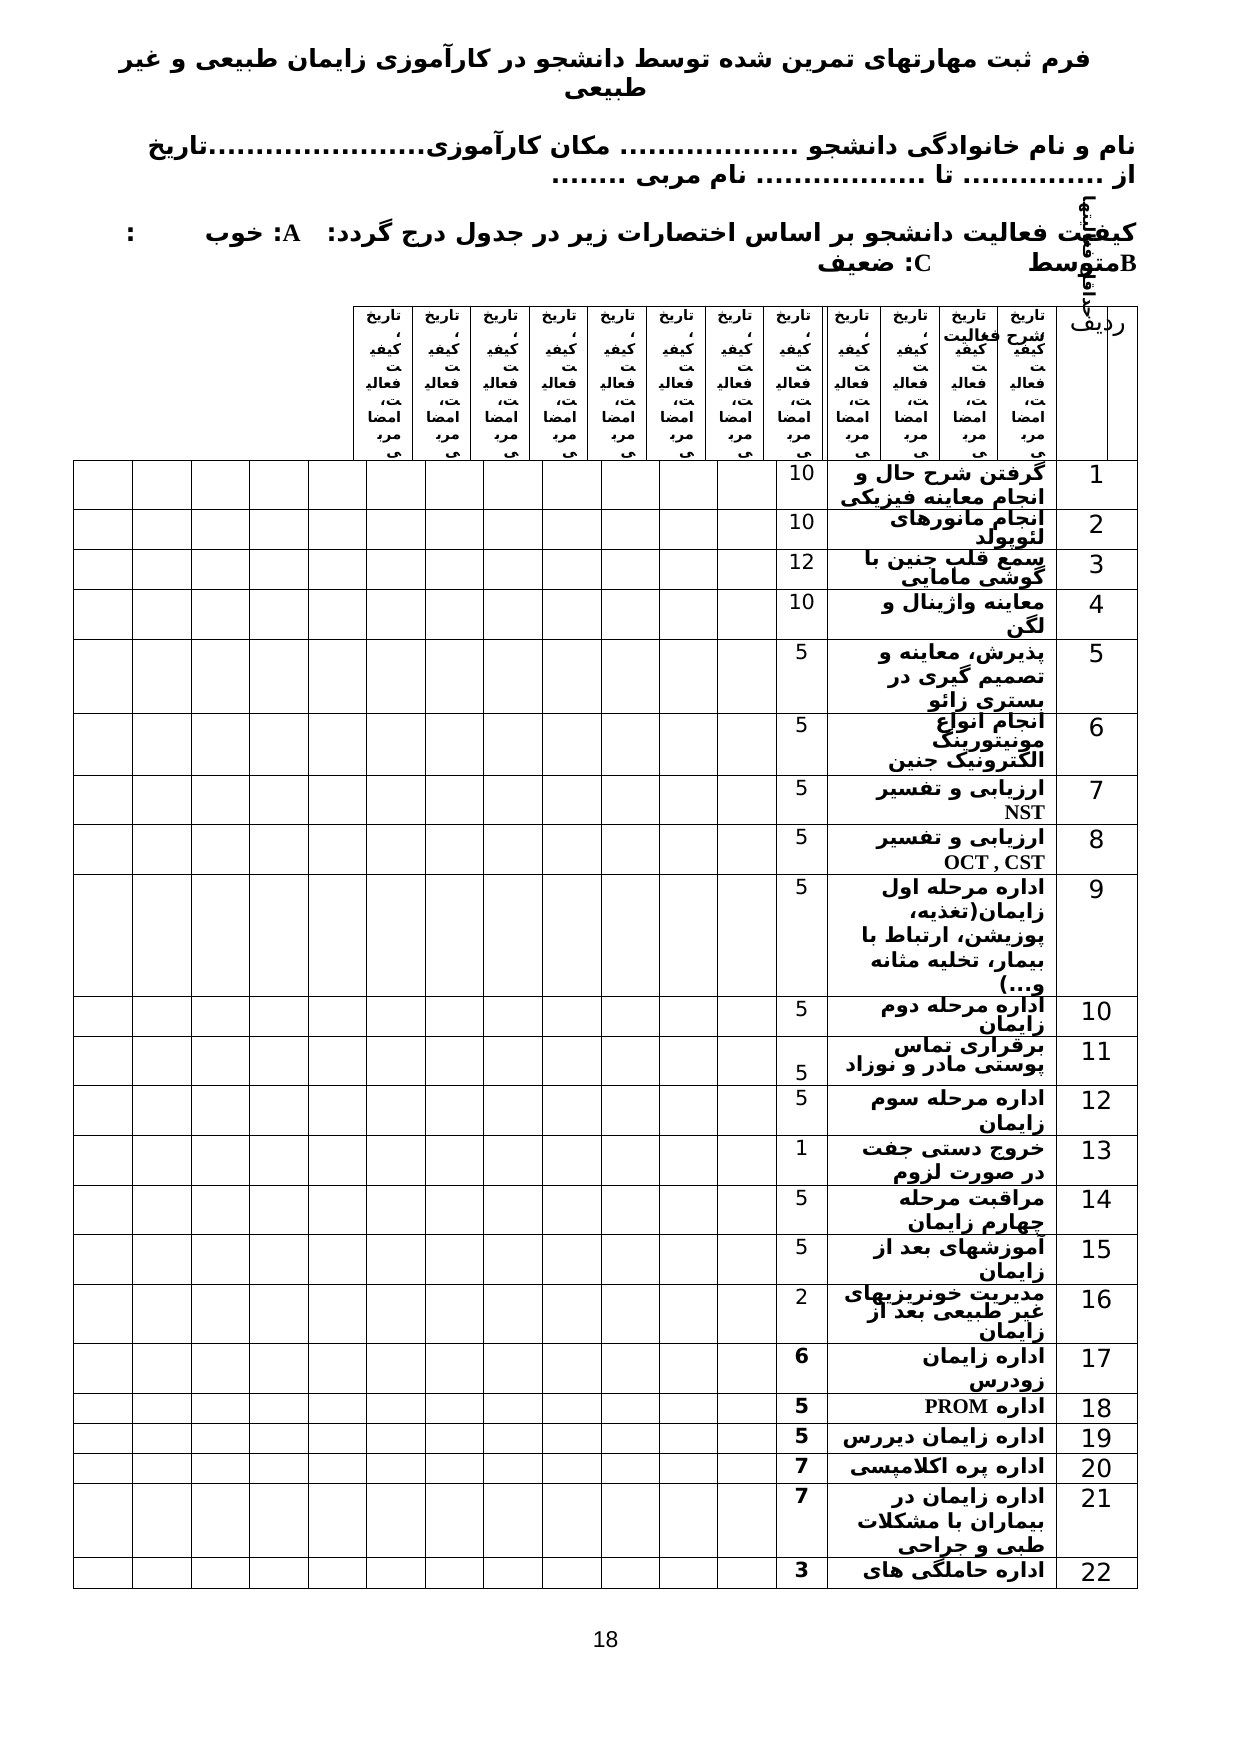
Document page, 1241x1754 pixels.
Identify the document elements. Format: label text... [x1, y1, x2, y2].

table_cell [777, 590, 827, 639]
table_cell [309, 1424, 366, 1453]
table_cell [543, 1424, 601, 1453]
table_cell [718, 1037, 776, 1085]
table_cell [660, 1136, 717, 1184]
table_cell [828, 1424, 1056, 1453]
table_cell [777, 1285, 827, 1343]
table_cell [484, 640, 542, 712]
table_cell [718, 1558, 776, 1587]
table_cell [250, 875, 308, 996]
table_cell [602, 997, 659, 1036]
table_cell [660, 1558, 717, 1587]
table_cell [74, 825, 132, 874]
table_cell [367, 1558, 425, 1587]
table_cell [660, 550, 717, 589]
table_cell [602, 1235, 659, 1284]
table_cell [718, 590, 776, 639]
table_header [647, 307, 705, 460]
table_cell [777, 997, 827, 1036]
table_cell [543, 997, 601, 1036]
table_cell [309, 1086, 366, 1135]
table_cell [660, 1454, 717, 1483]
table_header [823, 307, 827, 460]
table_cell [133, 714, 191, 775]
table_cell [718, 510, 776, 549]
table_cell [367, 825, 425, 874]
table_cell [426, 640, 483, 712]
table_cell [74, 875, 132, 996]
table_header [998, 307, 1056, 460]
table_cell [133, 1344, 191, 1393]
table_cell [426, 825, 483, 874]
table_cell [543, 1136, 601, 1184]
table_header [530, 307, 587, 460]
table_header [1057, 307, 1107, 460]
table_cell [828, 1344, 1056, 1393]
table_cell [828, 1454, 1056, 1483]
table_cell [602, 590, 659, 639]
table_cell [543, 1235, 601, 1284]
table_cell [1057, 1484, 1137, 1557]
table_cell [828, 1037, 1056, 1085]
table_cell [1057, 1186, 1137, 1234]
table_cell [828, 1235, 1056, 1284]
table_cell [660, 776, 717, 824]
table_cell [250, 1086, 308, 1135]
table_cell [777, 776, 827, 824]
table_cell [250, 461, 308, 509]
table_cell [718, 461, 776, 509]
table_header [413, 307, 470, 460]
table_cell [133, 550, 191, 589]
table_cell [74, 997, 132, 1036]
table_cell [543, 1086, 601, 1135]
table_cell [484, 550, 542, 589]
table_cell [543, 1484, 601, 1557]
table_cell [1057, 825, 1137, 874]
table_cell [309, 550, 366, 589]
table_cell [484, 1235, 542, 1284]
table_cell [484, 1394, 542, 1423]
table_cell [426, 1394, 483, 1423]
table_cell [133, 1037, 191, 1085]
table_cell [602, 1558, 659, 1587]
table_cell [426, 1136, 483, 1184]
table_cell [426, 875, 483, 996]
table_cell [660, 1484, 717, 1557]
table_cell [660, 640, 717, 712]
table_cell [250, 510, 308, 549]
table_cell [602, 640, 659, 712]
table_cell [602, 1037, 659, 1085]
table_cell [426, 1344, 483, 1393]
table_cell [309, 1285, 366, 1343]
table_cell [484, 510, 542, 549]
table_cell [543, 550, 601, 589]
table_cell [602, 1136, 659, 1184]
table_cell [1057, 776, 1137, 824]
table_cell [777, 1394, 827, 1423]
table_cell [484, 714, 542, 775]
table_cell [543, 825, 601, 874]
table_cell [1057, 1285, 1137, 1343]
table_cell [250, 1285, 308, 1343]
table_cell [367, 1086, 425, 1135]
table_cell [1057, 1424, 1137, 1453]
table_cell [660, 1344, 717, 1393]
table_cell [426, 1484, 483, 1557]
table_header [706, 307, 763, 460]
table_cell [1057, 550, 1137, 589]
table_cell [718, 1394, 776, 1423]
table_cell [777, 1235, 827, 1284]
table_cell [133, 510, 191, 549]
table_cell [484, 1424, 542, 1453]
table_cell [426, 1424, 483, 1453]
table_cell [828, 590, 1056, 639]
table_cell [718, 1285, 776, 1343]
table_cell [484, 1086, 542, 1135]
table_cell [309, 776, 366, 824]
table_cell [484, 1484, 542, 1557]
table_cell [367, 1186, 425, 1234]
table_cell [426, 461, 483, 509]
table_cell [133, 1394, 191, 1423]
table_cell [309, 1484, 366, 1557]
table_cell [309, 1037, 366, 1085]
text کیفیت فعالیت دانشجو بر اساس اختصارات زیر در جدول درج گردد: A: خوب : Bمتوسط C: ضعیف [74, 218, 1137, 277]
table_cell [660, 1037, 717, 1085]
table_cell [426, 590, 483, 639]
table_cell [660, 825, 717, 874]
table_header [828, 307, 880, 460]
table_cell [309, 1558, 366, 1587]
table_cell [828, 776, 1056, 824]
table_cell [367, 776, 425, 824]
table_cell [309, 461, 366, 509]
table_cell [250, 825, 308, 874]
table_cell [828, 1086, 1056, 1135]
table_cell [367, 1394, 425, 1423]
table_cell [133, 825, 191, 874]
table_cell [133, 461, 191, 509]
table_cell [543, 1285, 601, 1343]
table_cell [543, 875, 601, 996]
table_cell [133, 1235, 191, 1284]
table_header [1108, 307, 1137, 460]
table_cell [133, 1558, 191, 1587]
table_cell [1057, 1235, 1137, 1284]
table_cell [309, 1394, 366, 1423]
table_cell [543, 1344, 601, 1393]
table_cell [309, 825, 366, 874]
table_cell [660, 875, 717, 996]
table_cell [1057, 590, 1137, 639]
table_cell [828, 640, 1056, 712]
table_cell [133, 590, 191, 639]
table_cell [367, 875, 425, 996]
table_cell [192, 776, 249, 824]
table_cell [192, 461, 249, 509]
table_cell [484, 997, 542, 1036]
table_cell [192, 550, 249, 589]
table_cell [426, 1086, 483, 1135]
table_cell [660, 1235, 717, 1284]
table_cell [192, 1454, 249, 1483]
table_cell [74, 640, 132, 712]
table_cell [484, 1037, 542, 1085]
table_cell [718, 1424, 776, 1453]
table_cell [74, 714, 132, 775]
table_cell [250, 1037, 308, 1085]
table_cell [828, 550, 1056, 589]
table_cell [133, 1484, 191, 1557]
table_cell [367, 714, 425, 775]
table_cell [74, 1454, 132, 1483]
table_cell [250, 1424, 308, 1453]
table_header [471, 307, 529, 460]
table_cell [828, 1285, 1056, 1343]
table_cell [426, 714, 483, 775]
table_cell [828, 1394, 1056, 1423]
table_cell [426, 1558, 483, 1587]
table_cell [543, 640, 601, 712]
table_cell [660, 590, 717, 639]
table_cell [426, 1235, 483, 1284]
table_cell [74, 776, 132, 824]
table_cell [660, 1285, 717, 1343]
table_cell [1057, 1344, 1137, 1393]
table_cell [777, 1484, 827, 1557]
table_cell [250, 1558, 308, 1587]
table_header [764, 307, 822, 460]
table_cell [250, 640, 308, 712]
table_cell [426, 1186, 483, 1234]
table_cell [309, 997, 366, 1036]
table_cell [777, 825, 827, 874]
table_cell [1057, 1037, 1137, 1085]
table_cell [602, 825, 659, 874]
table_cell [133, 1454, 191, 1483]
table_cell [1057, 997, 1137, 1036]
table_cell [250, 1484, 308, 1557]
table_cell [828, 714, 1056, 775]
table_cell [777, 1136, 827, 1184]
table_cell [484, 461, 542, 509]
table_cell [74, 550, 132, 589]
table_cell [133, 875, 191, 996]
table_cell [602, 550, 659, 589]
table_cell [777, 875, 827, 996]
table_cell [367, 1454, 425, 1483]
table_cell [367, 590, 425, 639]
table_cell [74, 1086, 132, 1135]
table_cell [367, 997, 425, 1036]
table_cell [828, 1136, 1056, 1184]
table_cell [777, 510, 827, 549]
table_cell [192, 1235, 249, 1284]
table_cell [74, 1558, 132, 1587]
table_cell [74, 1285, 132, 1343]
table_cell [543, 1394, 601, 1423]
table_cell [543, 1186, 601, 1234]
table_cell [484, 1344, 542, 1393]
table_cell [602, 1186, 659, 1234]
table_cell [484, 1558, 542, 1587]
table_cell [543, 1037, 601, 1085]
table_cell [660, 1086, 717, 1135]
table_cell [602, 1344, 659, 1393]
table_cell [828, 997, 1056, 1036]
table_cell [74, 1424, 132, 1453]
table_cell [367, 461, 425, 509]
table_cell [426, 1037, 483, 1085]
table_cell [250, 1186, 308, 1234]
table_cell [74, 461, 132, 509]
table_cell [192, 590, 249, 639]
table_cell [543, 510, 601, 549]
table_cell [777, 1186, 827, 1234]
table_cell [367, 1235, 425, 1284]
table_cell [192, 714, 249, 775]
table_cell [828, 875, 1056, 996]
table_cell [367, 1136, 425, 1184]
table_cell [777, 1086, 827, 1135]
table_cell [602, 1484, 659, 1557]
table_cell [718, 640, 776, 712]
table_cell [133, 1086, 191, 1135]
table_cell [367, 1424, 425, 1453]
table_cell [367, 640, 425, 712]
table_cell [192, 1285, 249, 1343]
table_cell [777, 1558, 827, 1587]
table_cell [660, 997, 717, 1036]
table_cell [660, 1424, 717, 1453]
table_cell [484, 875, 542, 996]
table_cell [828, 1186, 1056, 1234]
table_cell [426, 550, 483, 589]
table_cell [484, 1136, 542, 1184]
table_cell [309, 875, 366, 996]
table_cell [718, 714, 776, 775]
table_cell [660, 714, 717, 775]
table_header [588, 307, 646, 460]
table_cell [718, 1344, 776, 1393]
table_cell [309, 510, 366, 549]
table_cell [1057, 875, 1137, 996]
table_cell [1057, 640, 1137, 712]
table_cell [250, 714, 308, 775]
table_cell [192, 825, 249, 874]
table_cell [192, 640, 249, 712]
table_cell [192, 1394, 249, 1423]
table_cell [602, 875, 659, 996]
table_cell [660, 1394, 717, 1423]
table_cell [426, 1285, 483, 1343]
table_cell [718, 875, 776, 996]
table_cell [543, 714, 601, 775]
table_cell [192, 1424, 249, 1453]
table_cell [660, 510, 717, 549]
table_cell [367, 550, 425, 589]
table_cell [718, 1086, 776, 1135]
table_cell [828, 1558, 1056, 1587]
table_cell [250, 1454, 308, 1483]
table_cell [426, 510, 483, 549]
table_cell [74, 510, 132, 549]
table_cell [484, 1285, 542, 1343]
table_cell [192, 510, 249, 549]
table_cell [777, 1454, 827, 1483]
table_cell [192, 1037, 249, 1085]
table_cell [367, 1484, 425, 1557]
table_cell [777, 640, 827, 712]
text فرم ثبت مهارتهای تمرين شده توسط دانشجو در کارآموزی زایمان طبیعی و غیر طبیعی [74, 44, 1137, 103]
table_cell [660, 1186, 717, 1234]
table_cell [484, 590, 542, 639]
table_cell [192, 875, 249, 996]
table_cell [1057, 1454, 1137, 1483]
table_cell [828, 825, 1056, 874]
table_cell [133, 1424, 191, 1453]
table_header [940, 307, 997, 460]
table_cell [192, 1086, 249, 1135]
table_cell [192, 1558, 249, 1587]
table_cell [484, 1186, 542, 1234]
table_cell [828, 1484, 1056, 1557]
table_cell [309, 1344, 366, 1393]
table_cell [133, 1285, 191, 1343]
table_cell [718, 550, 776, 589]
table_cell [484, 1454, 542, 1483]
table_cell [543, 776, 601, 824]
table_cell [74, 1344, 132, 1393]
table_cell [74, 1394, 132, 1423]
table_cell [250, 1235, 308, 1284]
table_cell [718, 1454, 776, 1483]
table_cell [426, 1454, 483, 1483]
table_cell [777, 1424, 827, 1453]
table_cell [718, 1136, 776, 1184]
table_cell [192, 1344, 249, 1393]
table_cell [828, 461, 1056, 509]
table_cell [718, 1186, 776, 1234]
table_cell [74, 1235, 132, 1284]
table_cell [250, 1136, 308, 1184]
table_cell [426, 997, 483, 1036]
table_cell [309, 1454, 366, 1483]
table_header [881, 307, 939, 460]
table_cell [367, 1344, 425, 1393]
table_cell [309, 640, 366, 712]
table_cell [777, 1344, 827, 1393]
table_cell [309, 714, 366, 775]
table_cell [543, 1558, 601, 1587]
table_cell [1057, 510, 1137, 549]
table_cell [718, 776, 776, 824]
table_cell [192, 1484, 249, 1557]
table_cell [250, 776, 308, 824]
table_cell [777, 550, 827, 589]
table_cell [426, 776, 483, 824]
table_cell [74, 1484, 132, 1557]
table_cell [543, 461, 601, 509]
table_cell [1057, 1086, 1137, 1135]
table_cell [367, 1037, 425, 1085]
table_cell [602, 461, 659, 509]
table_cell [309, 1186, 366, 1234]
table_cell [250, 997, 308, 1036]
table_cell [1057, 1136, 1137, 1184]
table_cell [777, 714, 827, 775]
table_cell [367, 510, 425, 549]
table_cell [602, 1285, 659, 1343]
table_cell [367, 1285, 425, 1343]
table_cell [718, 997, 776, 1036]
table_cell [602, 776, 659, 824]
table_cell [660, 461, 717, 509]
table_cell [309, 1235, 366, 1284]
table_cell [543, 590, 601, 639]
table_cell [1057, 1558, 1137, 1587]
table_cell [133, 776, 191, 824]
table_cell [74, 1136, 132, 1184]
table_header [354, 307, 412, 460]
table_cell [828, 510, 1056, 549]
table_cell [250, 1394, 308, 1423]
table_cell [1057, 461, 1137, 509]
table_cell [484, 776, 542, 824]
text نام و نام خانوادگی دانشجو ................... مکان کارآموزی.......................تاريخ از ............... تا .................. نام مربی ........ [74, 131, 1137, 190]
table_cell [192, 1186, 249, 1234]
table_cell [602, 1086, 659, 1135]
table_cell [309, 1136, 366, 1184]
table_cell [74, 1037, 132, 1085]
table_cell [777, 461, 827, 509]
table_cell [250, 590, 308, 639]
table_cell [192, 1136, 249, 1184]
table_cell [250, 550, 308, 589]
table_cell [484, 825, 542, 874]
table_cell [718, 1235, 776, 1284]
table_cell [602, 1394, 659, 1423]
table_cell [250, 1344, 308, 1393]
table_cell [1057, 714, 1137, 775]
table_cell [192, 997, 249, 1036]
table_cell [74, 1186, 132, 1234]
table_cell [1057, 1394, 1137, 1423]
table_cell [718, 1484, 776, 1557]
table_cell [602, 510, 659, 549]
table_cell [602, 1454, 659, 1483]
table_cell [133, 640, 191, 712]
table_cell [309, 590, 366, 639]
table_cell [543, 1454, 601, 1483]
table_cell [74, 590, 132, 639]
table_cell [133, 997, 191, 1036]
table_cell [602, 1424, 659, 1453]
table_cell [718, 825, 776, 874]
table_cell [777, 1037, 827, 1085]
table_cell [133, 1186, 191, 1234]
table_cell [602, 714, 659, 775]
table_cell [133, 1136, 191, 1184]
